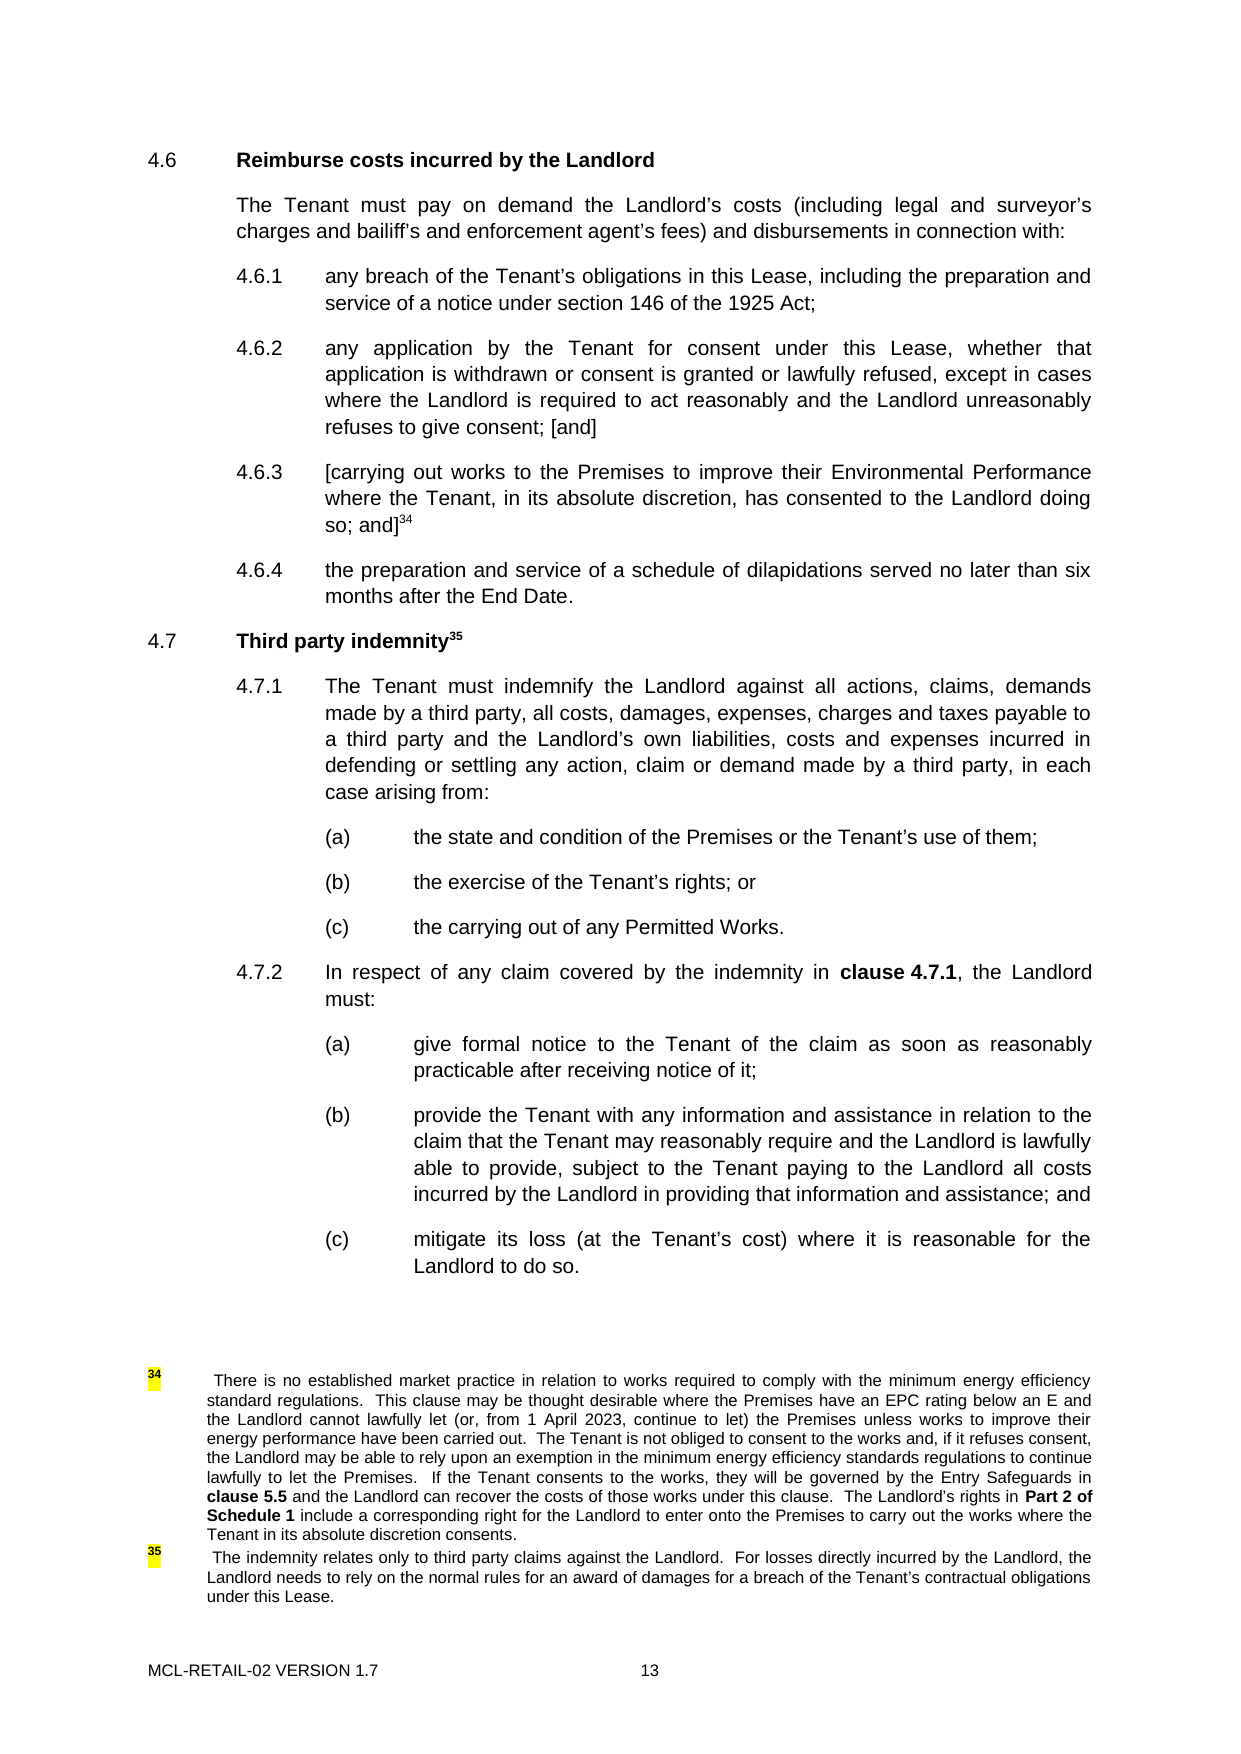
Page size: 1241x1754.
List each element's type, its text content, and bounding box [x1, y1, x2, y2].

subtitle The Tenant must indemnify the Landlord against all actions, claims, demands made by a third party, all costs, damages, expenses, charges and taxes payable to a third party and the Landlord’s own liabilities, costs and expenses incurred in defending or settling any action, claim or demand made by a third party, in each case arising from: [236, 674, 1093, 803]
subtitle any breach of the Tenant’s obligations in this Lease, including the preparation and service of a notice under section 146 of the 1925 Act; [236, 264, 1093, 314]
subtitle the exercise of the Tenant’s rights; or [325, 870, 1093, 894]
subtitle In respect of any claim covered by the indemnity in clause 4.7.1, the Landlord must: [236, 960, 1093, 1010]
subtitle provide the Tenant with any information and assistance in relation to the claim that the Tenant may reasonably require and the Landlord is lawfully able to provide, subject to the Tenant paying to the Landlord all costs incurred by the Landlord in providing that information and assistance; and [325, 1103, 1093, 1206]
subtitle any application by the Tenant for consent under this Lease, whether that application is withdrawn or consent is granted or lawfully refused, except in cases where the Landlord is required to act reasonably and the Landlord unreasonably refuses to give consent; [and] [236, 336, 1093, 439]
subtitle give formal notice to the Tenant of the claim as soon as reasonably practicable after receiving notice of it; [325, 1031, 1093, 1082]
subtitle the state and condition of the Premises or the Tenant’s use of them; [325, 825, 1093, 849]
subtitle Third party indemnity [148, 629, 1093, 653]
subtitle the carrying out of any Permitted Works. [325, 915, 1093, 939]
subtitle mitigate its loss (at the Tenant’s cost) where it is reasonable for the Landlord to do so. [325, 1227, 1093, 1277]
subtitle Reimburse costs incurred by the Landlord [148, 148, 1093, 172]
text The Tenant must pay on demand the Landlord’s costs (including legal and surveyor’s charges and bailiff’s and enforcement agent’s fees) and disbursements in connection with: [236, 193, 1093, 243]
subtitle the preparation and service of a schedule of dilapidations served no later than six months after the End Date. [236, 558, 1093, 608]
subtitle [carrying out works to the Premises to improve their Environmental Performance where the Tenant, in its absolute discretion, has consented to the Landlord doing so; and] [236, 460, 1093, 536]
